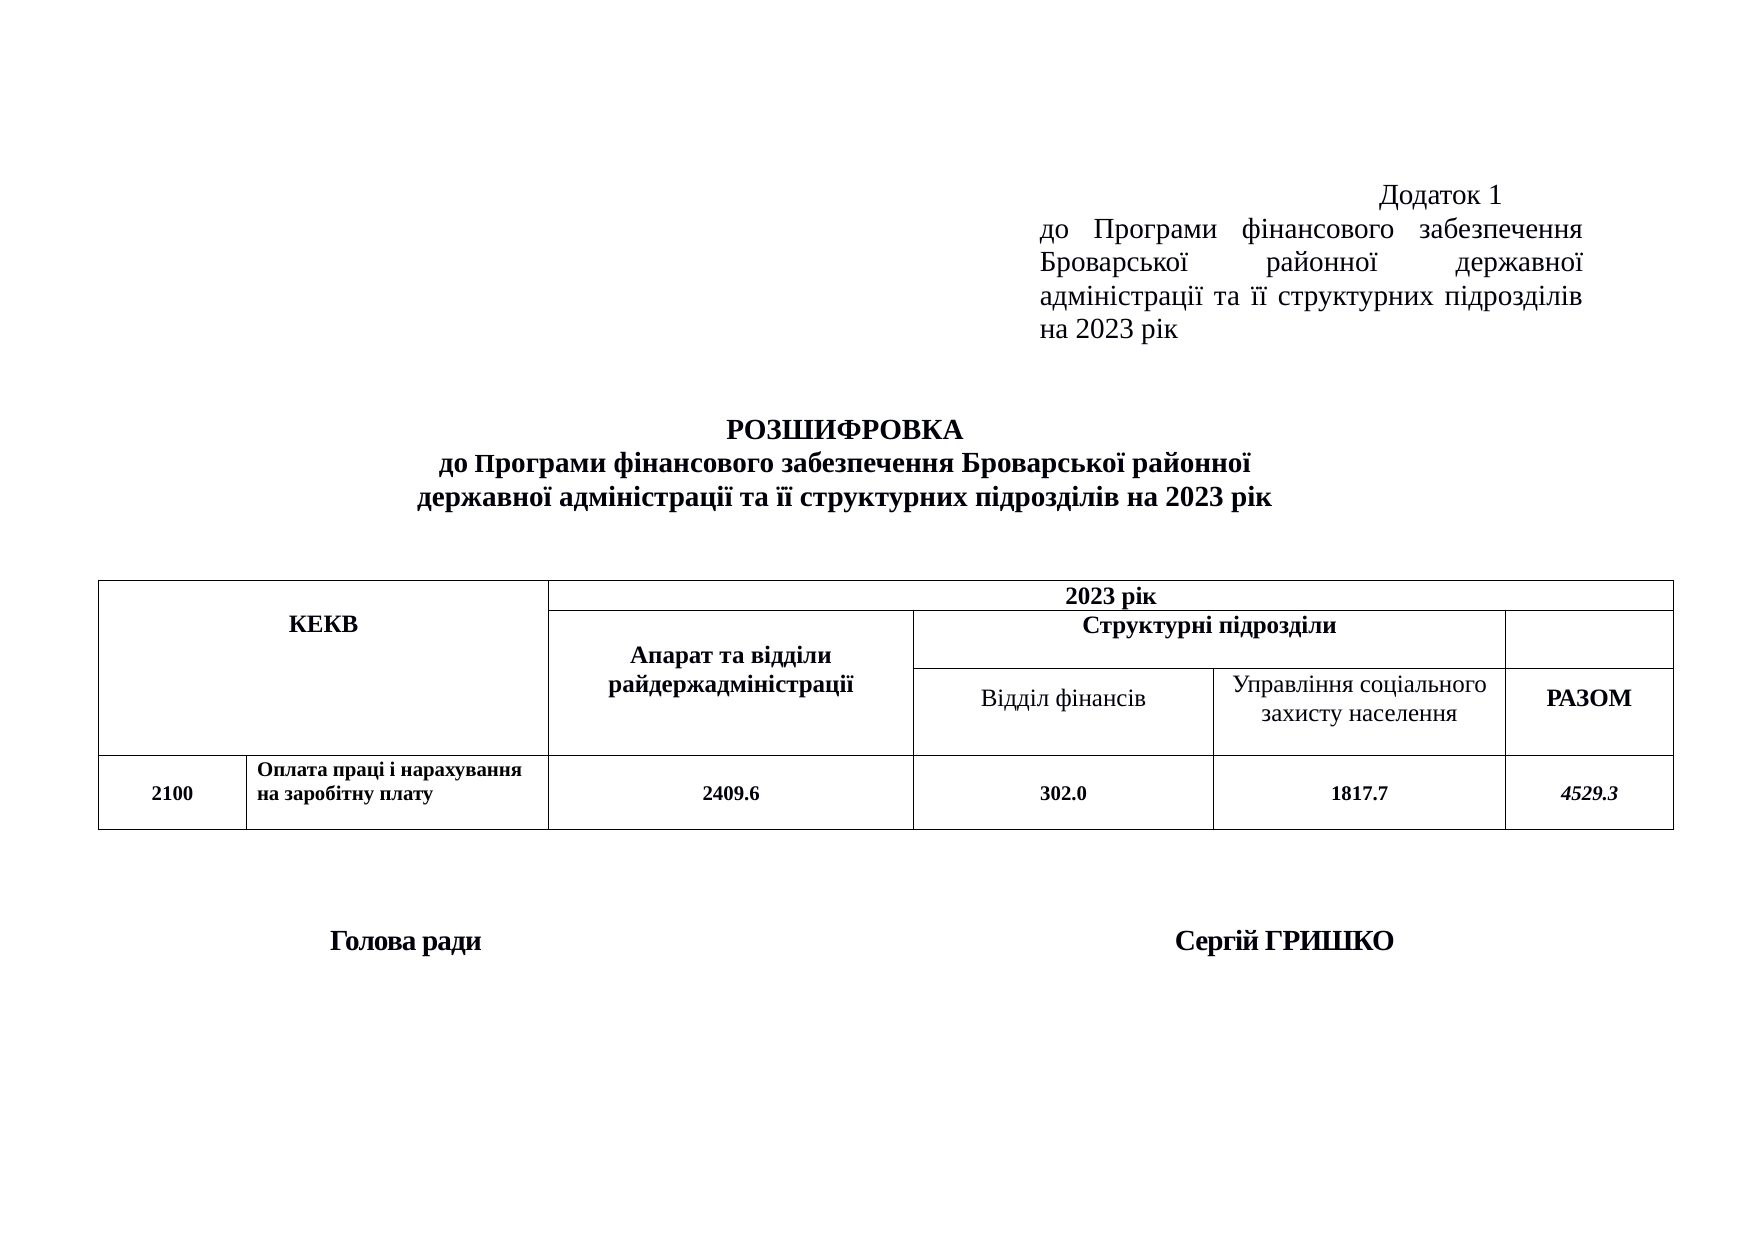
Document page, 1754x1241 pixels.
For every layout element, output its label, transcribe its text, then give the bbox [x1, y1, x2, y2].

table_cell Оплата праці і нарахування на заробітну плату [247, 756, 548, 829]
text до Програми фінансового забезпечення Броварської районної державної адміністрації та її структурних підрозділів на 2023 рік [1039, 211, 1583, 345]
table_cell 4529.3 [1506, 756, 1673, 829]
table_cell [1506, 611, 1673, 668]
table_cell Управління соціального захисту населення [1214, 669, 1505, 755]
table_cell Апарат та відділи райдержадміністрації [549, 611, 913, 755]
text державної адміністрації та її структурних підрозділів на 2023 рік [65, 479, 1624, 513]
table_cell 1817.7 [1214, 756, 1505, 829]
text РОЗШИФРОВКА [65, 412, 1624, 446]
text до Програми фінансового забезпечення Броварської районної [65, 446, 1624, 479]
text Додаток 1 [56, 177, 1502, 211]
table_cell РАЗОМ [1506, 669, 1673, 755]
table_cell Структурні підрозділи [914, 611, 1505, 668]
text Голова ради Сергій ГРИШКО [213, 923, 1583, 957]
table_cell 2409.6 [549, 756, 913, 829]
table_cell 2100 [99, 756, 246, 829]
table_cell 302.0 [914, 756, 1213, 829]
table_cell Відділ фінансів [914, 669, 1213, 755]
table_header 2023 рік [549, 581, 1673, 609]
table_header КЕКВ [99, 581, 548, 755]
